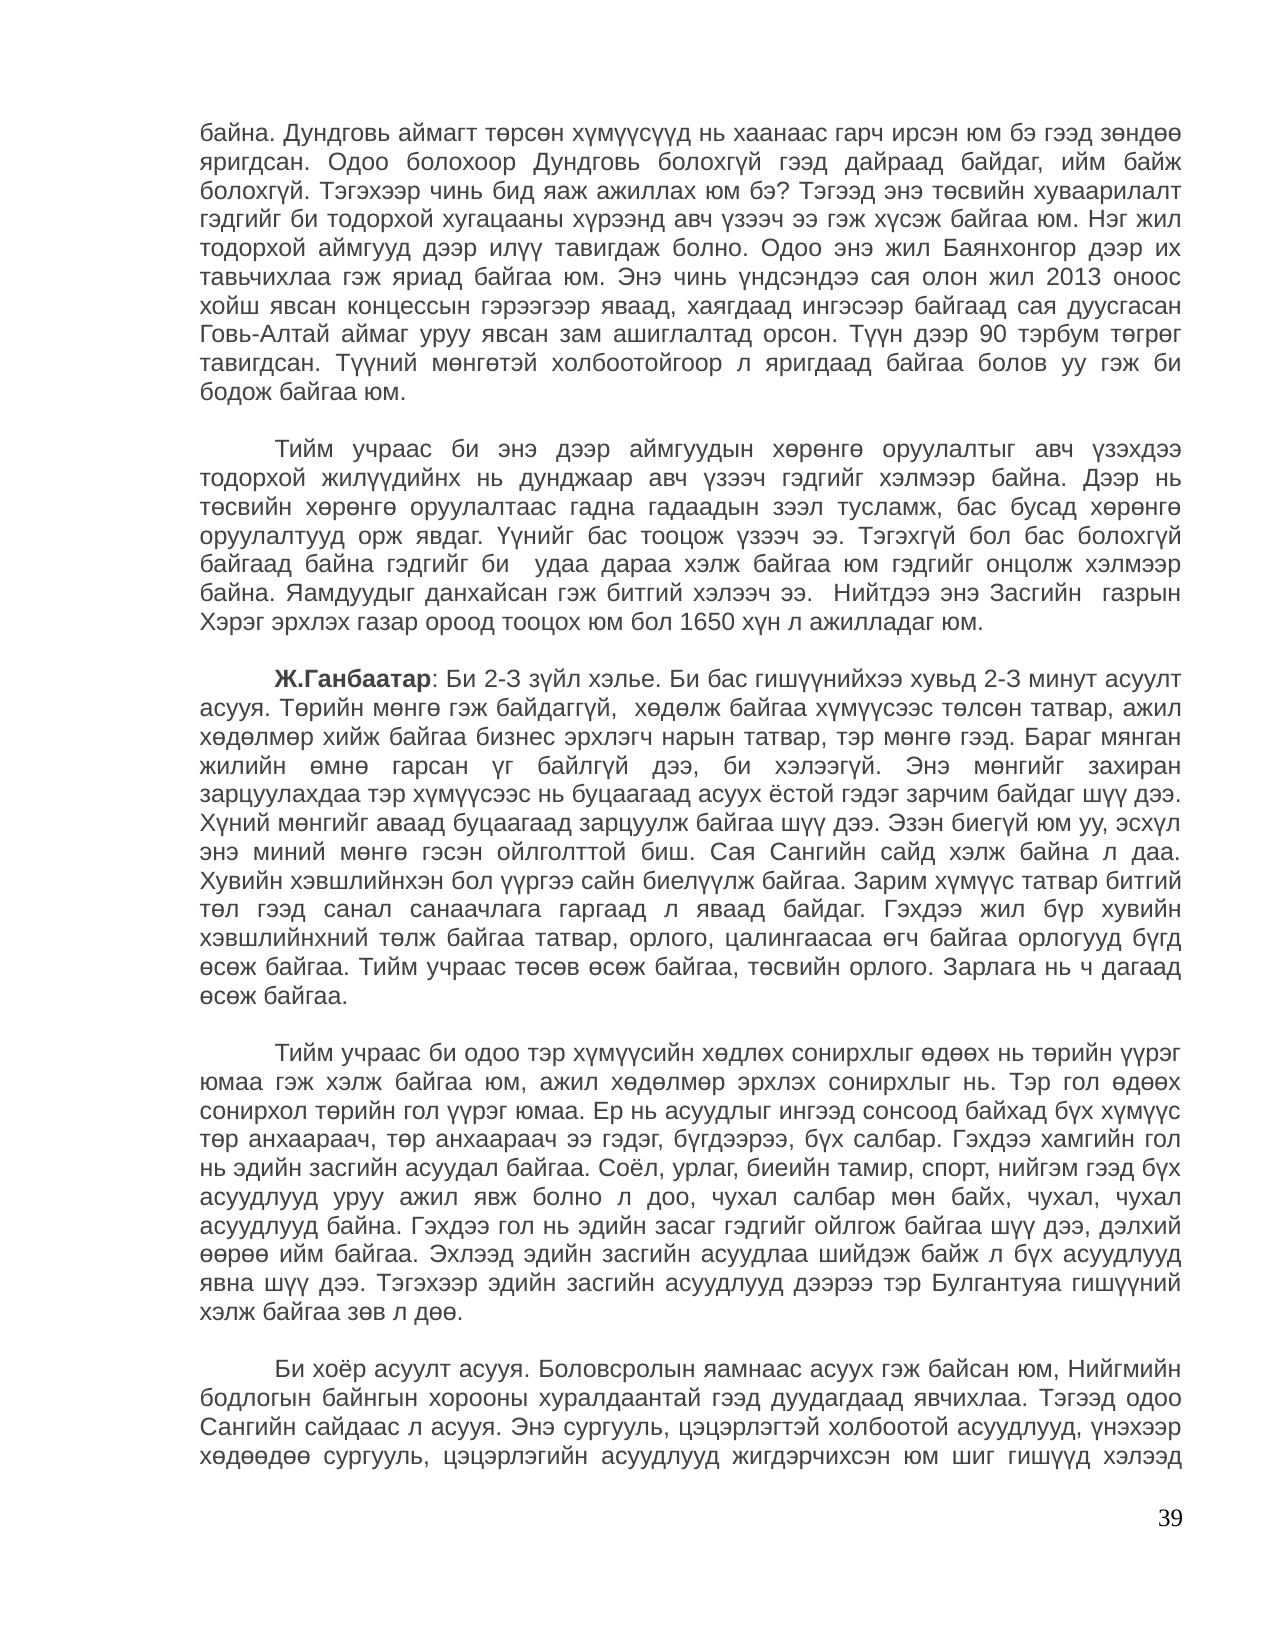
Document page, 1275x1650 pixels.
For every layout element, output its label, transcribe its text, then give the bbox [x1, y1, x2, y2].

text Ж.Ганбаатар: Би 2-З зүйл хэлье. Би бас гишүүнийхээ хувьд 2-З минут асуулт асууя. Төрийн мөнгө гэж байдаггүй, хөдөлж байгаа хүмүүсээс төлсөн татвар, ажил хөдөлмөр хийж байгаа бизнес эрхлэгч нарын татвар, тэр мөнгө гээд. Бараг мянган жилийн өмнө гарсан үг байлгүй дээ, би хэлээгүй. Энэ мөнгийг захиран зарцуулахдаа тэр хүмүүсээс нь буцаагаад асуух ёстой гэдэг зарчим байдаг шүү дээ. Хүний мөнгийг аваад буцаагаад зарцуулж байгаа шүү дээ. Эзэн биегүй юм уу, эсхүл энэ миний мөнгө гэсэн ойлголттой биш. Сая Сангийн сайд хэлж байна л даа. Хувийн хэвшлийнхэн бол үүргээ сайн биелүүлж байгаа. Зарим хүмүүс татвар битгий төл гээд санал санаачлага гаргаад л яваад байдаг. Гэхдээ жил бүр хувийн хэвшлийнхний төлж байгаа татвар, орлого, цалингаасаа өгч байгаа орлогууд бүгд өсөж байгаа. Тийм учраас төсөв өсөж байгаа, төсвийн орлого. Зарлага нь ч дагаад өсөж байгаа. [199, 664, 1183, 1009]
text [199, 118, 1183, 406]
text Тийм учраас би энэ дээр аймгуудын хөрөнгө оруулалтыг авч үзэхдээ тодорхой жилүүдийнх нь дунджаар авч үзээч гэдгийг хэлмээр байна. Дээр нь төсвийн хөрөнгө оруулалтаас гадна гадаадын зээл тусламж, бас бусад хөрөнгө оруулалтууд орж явдаг. Үүнийг бас тооцож үзээч ээ. Тэгэхгүй бол бас болохгүй байгаад байна гэдгийг би удаа дараа хэлж байгаа юм гэдгийг онцолж хэлмээр байна. Яамдуудыг данхайсан гэж битгий хэлээч ээ. Нийтдээ энэ Засгийн газрын Хэрэг эрхлэх газар ороод тооцох юм бол 1650 хүн л ажилладаг юм. [199, 434, 1183, 636]
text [199, 1354, 1183, 1469]
text Тийм учраас би одоо тэр хүмүүсийн хөдлөх сонирхлыг өдөөх нь төрийн үүрэг юмаа гэж хэлж байгаа юм, ажил хөдөлмөр эрхлэх сонирхлыг нь. Тэр гол өдөөх сонирхол төрийн гол үүрэг юмаа. Ер нь асуудлыг ингээд сонсоод байхад бүх хүмүүс төр анхаараач, төр анхаараач ээ гэдэг, бүгдээрээ, бүх салбар. Гэхдээ хамгийн гол нь эдийн засгийн асуудал байгаа. Соёл, урлаг, биеийн тамир, спорт, нийгэм гээд бүх асуудлууд уруу ажил явж болно л доо, чухал салбар мөн байх, чухал, чухал асуудлууд байна. Гэхдээ гол нь эдийн засаг гэдгийг ойлгож байгаа шүү дээ, дэлхий өөрөө ийм байгаа. Эхлээд эдийн засгийн асуудлаа шийдэж байж л бүх асуудлууд явна шүү дээ. Тэгэхээр эдийн засгийн асуудлууд дээрээ тэр Булгантуяа гишүүний хэлж байгаа зөв л дөө. [199, 1038, 1183, 1326]
